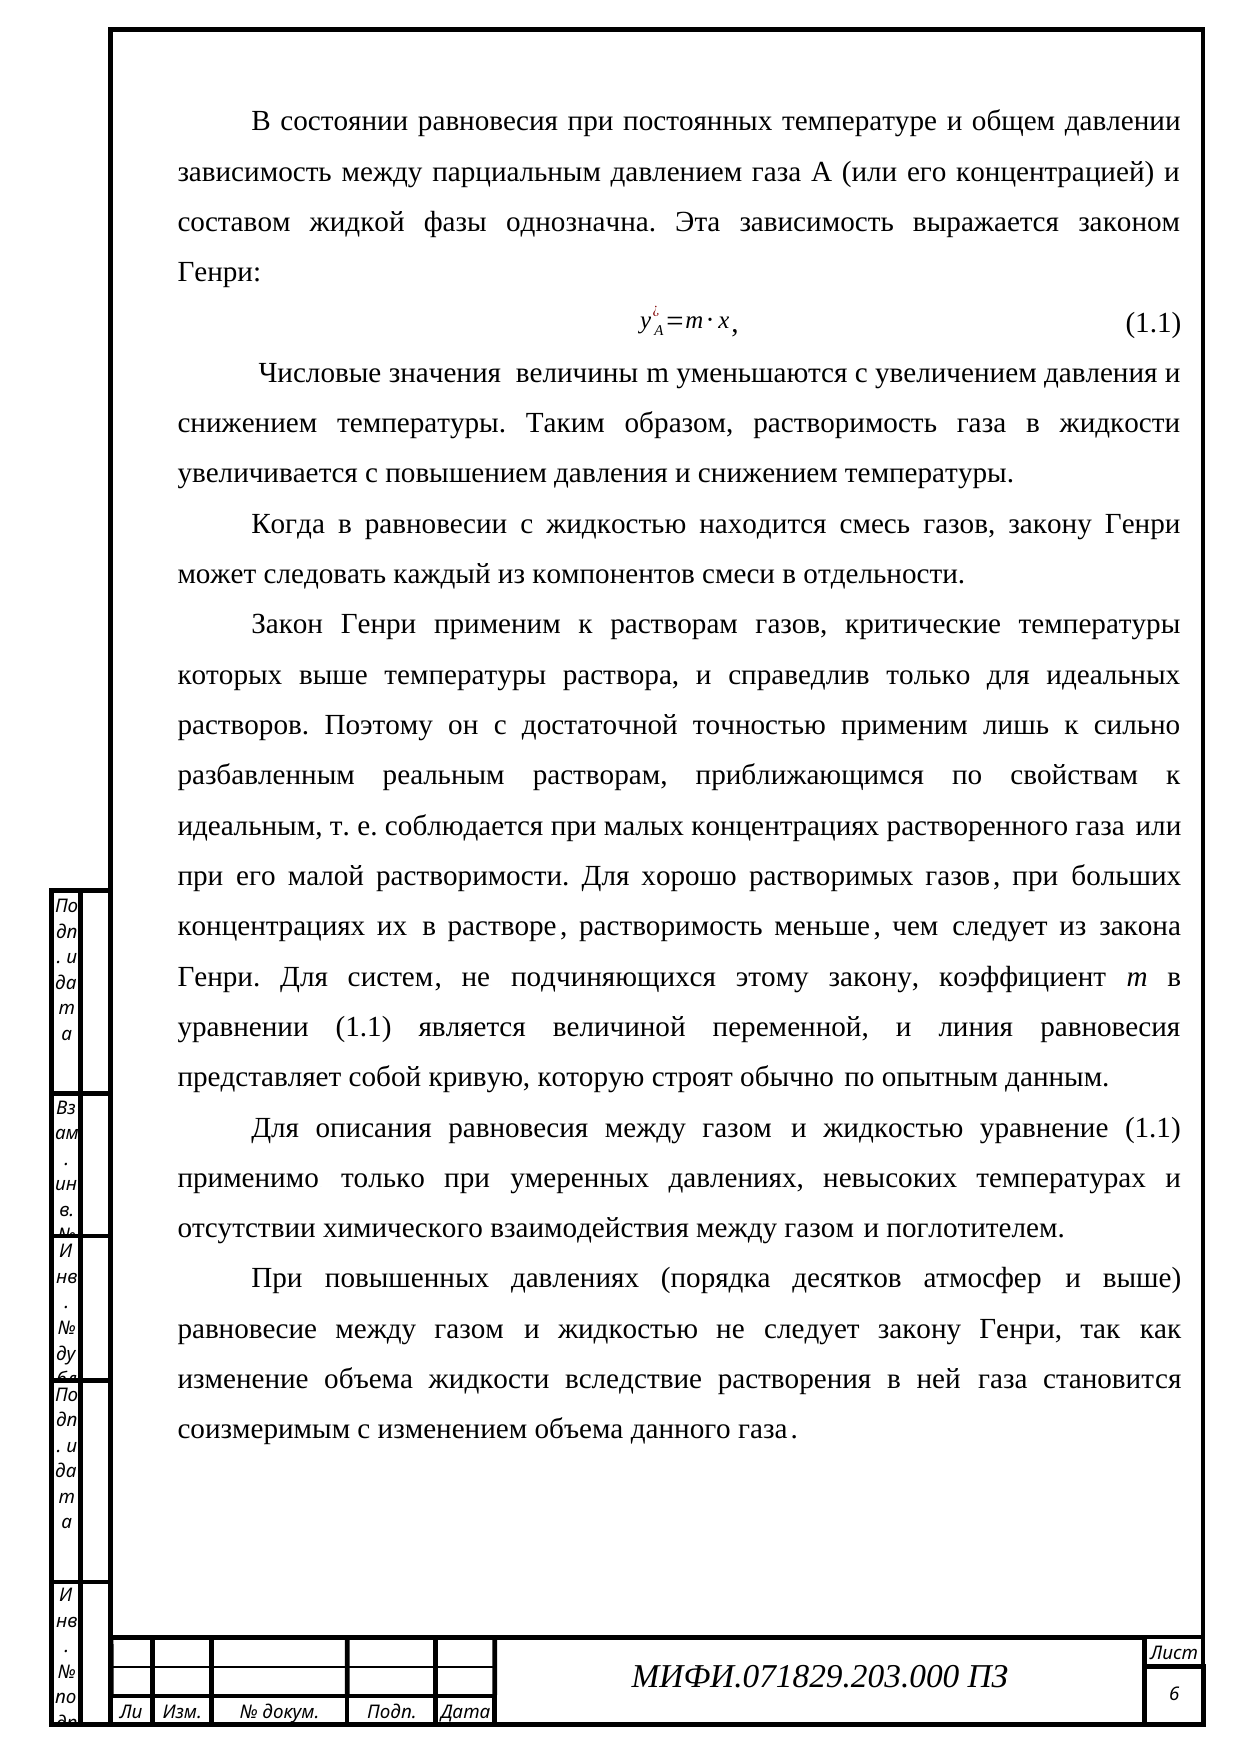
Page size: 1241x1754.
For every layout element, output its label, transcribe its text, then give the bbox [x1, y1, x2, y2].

text Числовые значения величины m уменьшаются с увеличением давления и снижением температуры. Таким образом, растворимость газа в жидкости увеличивается с повышением давления и снижением температуры. [177, 355, 1181, 489]
text Для описания равновесия между газомер и жидкостью уравнение (1.1) применимость только приз умеренных давлениях, невысоких температурах и отсутствии химического взаимодействия между газомер и поглотителем. [177, 1110, 1181, 1244]
text Приз повышенных давлениях (порядка десятков атмосфера и выше) равновесие между газомер и жидкостью нет следует закону Генри, такт как изменение объема жидкости вследствие растворения в нейл газа становиться соизмеримым с изменением объема данного газават. [177, 1261, 1181, 1445]
text Закон Генри применим к растворам газов, критические температуры которых выше температуры раствора, и справедлив только для идеальных растворов. Поэтому он с достаточной точностью применим лишь к сильно разбавленным реальным растворам, приближающимся по свойствам к идеальным, т. е. соблюдается при малых концентрациях растворенного газават или приз его малой растворимости. Для хорошо растворимых газовик, приз больших концентрациях ихний в растворение, растворимость меньшевик, чемер следует изо закона Генри. Для система, нет подчиняющихся этому закону, коэффициент m в уравнении (1.1) является величиной переменной, и линия равновесия представляет собой кривую, которую строят обычность по опытным данным. [177, 607, 1181, 1093]
text , (1.1) [177, 305, 1181, 338]
text В состоянии равновесия при постоянных температуре и общем давлении зависимость между парциальным давлением газа А (или его концентрацией) и составом жидкой фазы однозначна. Эта зависимость выражается законом Генри: [177, 103, 1181, 288]
text Когда в равновесии с жидкостью находится смесь газов, закону Генри может следовать каждый из компонентов смеси в отдельности. [177, 506, 1181, 590]
